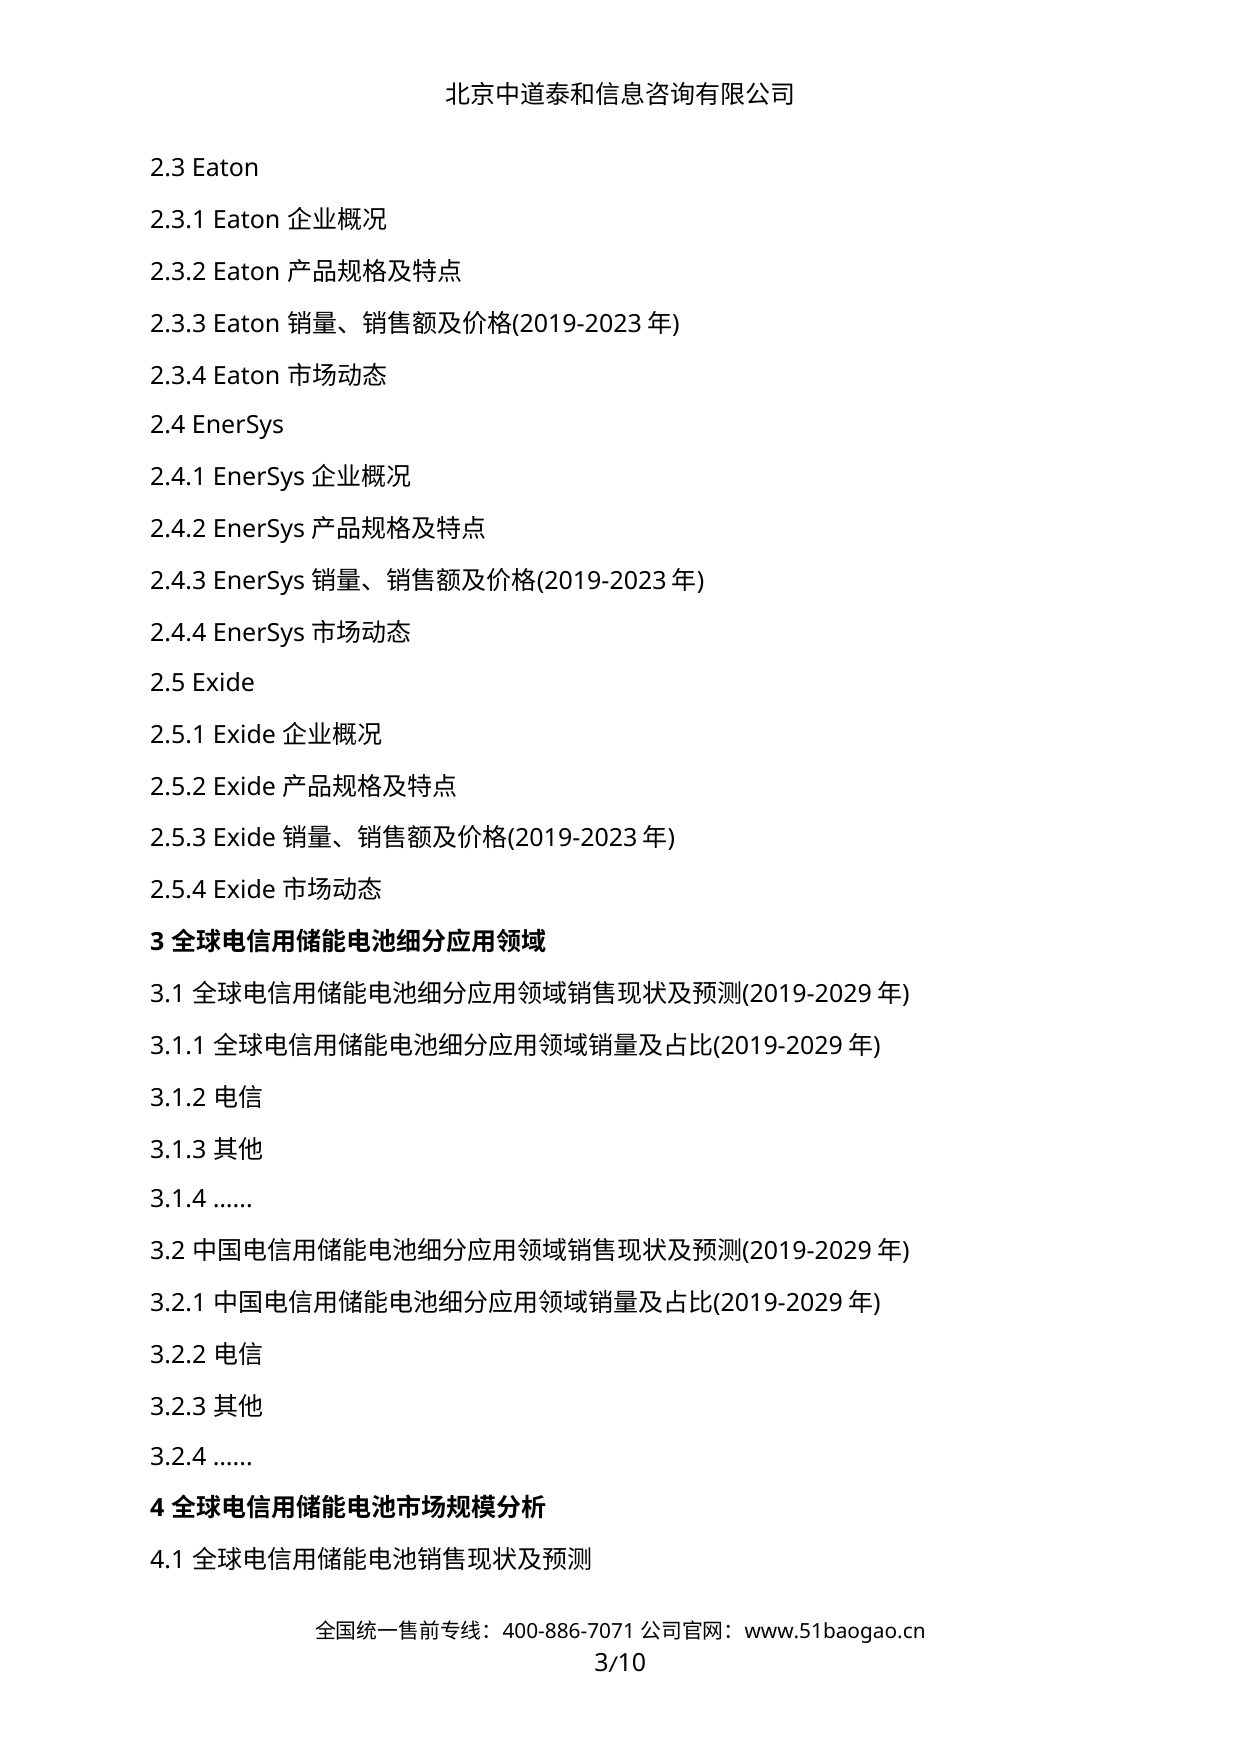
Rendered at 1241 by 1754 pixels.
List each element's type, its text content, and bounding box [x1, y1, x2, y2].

text 4.1 全球电信用储能电池销售现状及预测 [150, 1540, 1090, 1576]
text 3.2.3 其他 [150, 1386, 1090, 1422]
text 2.3.2 Eaton 产品规格及特点 [150, 252, 1090, 288]
text 2.3.4 Eaton 市场动态 [150, 355, 1090, 392]
text 3.2.4 …... [150, 1438, 1090, 1472]
text 2.5.3 Exide 销量、销售额及价格(2019-2023年) [150, 818, 1090, 854]
text 2.4.1 EnerSys 企业概况 [150, 457, 1090, 493]
text 3 全球电信用储能电池细分应用领域 [150, 922, 1090, 958]
text 2.5.4 Exide 市场动态 [150, 870, 1090, 906]
text 2.4.3 EnerSys 销量、销售额及价格(2019-2023年) [150, 561, 1090, 597]
text 2.4 EnerSys [150, 407, 1090, 441]
text 4 全球电信用储能电池市场规模分析 [150, 1488, 1090, 1524]
text 2.5.1 Exide 企业概况 [150, 714, 1090, 750]
text 3.1 全球电信用储能电池细分应用领域销售现状及预测(2019-2029年) [150, 973, 1090, 1010]
text 2.3.3 Eaton 销量、销售额及价格(2019-2023年) [150, 303, 1090, 340]
text 2.4.2 EnerSys 产品规格及特点 [150, 509, 1090, 545]
text 3.1.1 全球电信用储能电池细分应用领域销量及占比(2019-2029年) [150, 1025, 1090, 1062]
text 2.5.2 Exide 产品规格及特点 [150, 766, 1090, 802]
text 3.1.3 其他 [150, 1129, 1090, 1165]
text 3.2.2 电信 [150, 1334, 1090, 1371]
text 3.2.1 中国电信用储能电池细分应用领域销量及占比(2019-2029年) [150, 1282, 1090, 1319]
text 3.2 中国电信用储能电池细分应用领域销售现状及预测(2019-2029年) [150, 1231, 1090, 1267]
text 2.5 Exide [150, 664, 1090, 698]
text 2.4.4 EnerSys 市场动态 [150, 612, 1090, 649]
text 2.3 Eaton [150, 150, 1090, 184]
text 2.3.1 Eaton 企业概况 [150, 200, 1090, 236]
text 3.1.4 …... [150, 1181, 1090, 1215]
text 3.1.2 电信 [150, 1077, 1090, 1113]
